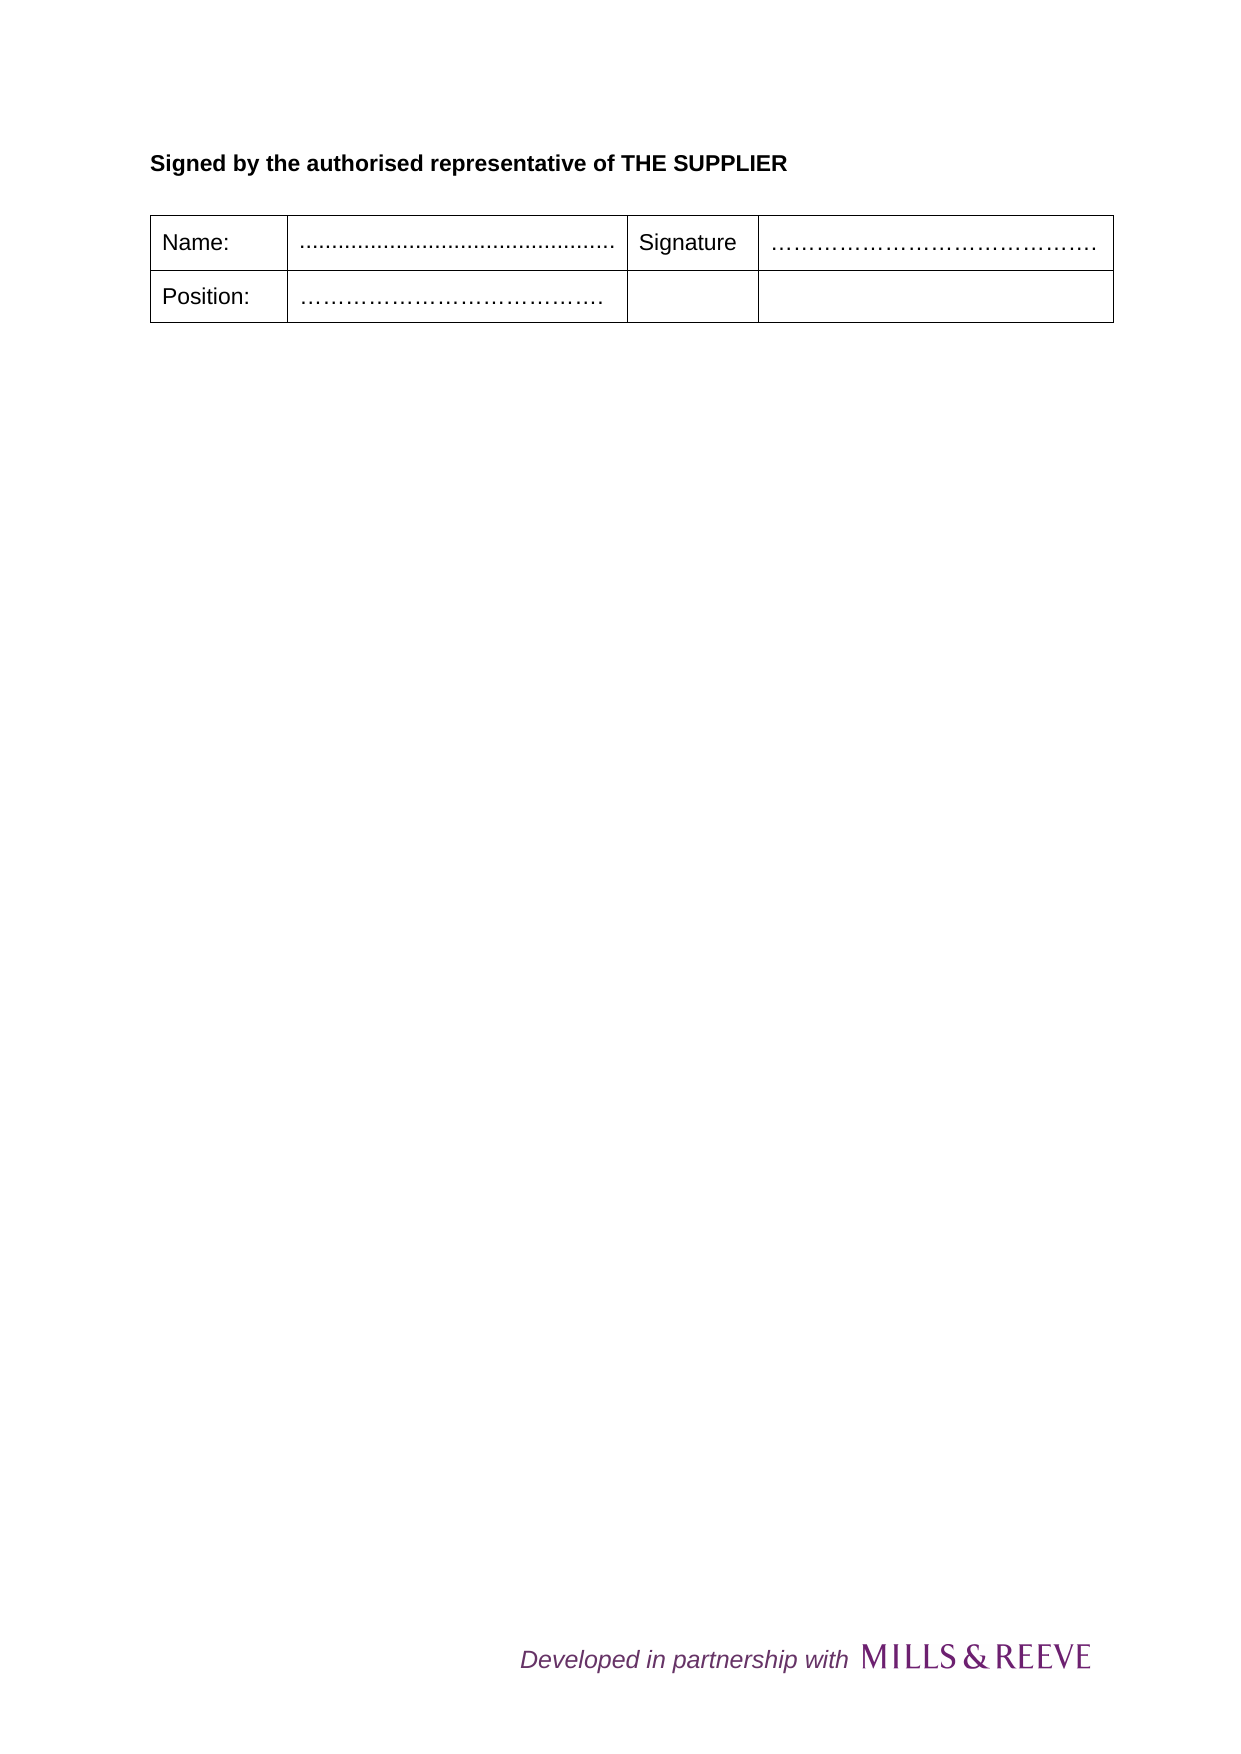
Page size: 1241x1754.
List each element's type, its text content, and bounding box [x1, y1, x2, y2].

table_cell [759, 271, 1113, 322]
table_header [288, 216, 627, 269]
picture [862, 1644, 1091, 1669]
table_header ……………………………………. [759, 216, 1113, 269]
table_cell [628, 271, 758, 322]
table_cell …………………………………. [288, 271, 627, 322]
table_cell Position: [151, 271, 287, 322]
text Signed by the authorised representative of THE SUPPLIER [150, 150, 1090, 176]
table_header Signature [628, 216, 758, 269]
table_header Name: [151, 216, 287, 269]
